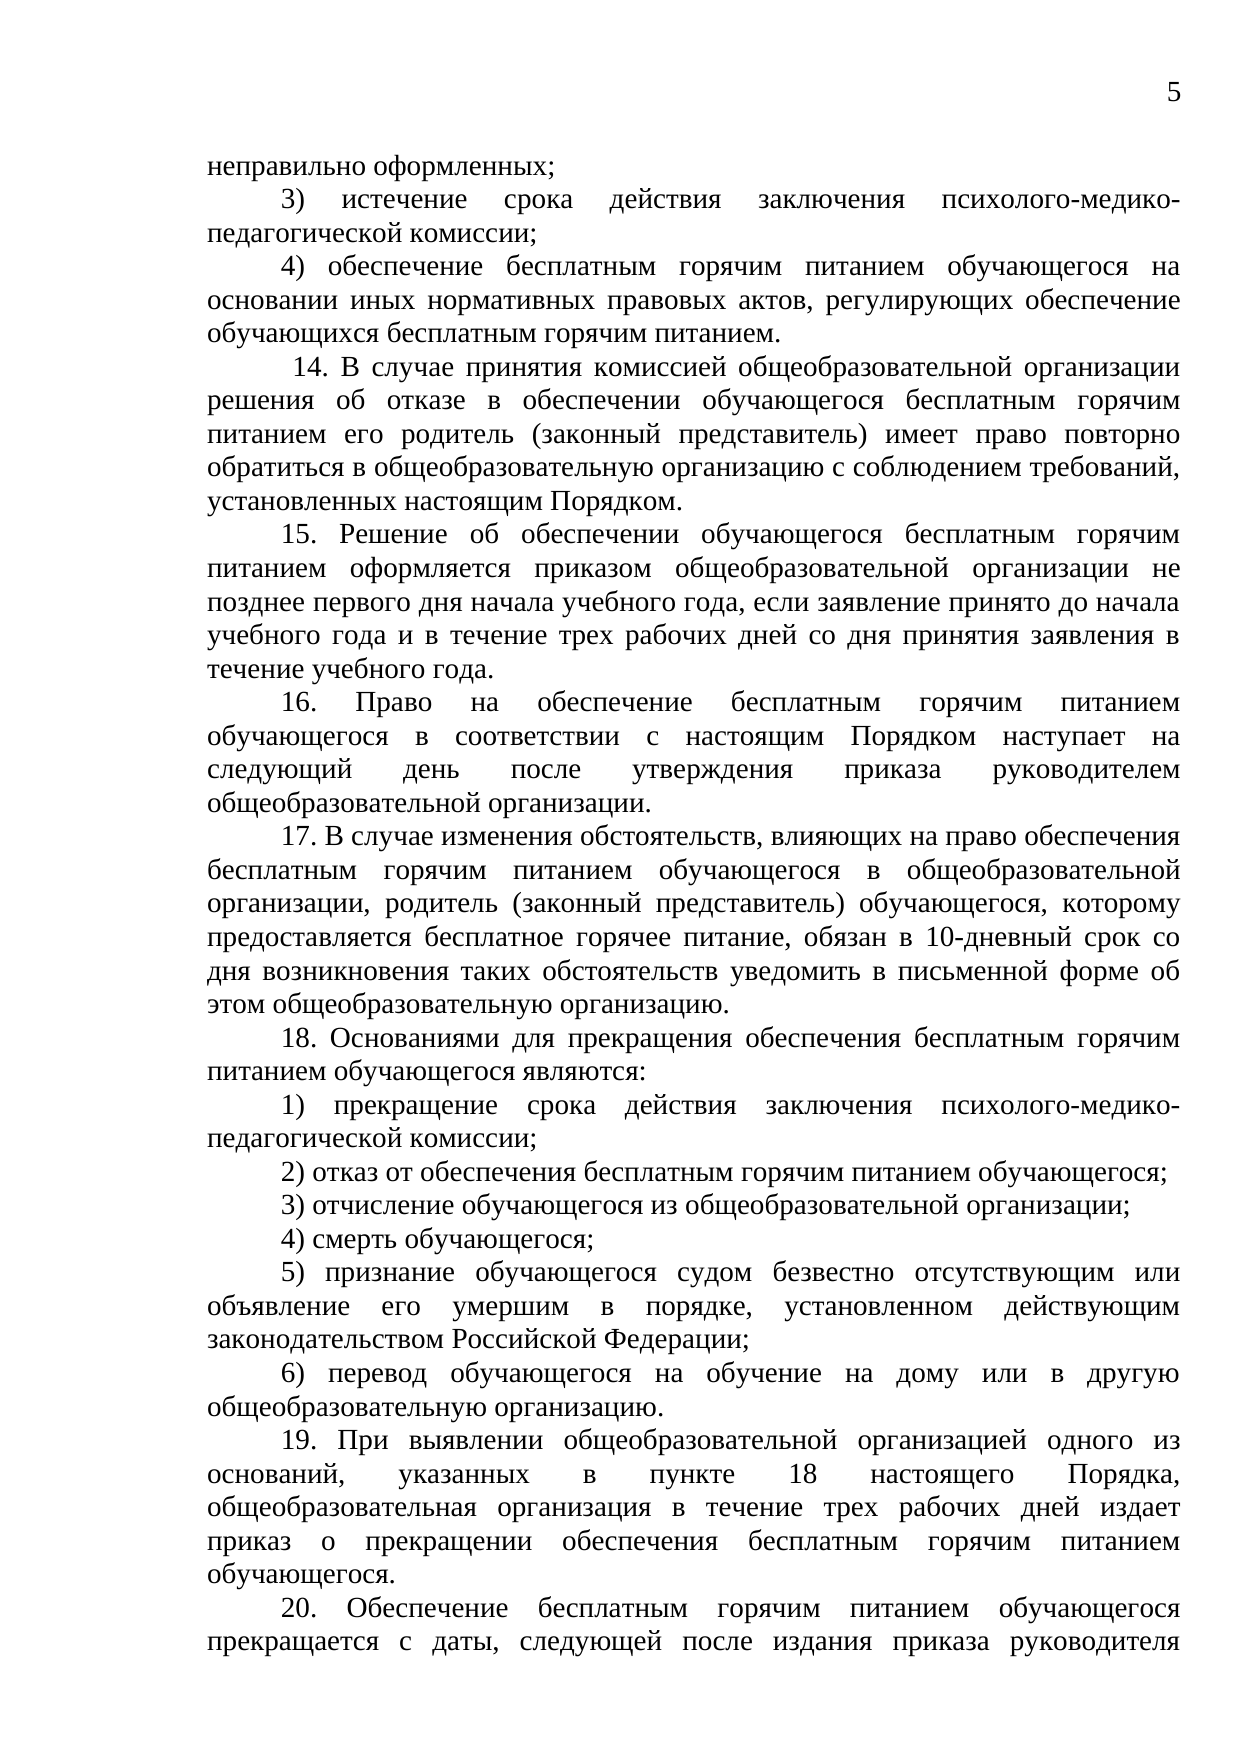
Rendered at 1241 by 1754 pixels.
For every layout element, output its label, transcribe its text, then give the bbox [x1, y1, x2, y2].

text 4) смерть обучающегося; [207, 1221, 1181, 1254]
text 3) отчисление обучающегося из общеобразовательной организации; [207, 1187, 1181, 1221]
text 18. Основаниями для прекращения обеспечения бесплатным горячим питанием обучающегося являются: [207, 1020, 1181, 1087]
text 15. Решение об обеспечении обучающегося бесплатным горячим питанием оформляется приказом общеобразовательной организации не позднее первого дня начала учебного года, если заявление принято до начала учебного года и в течение трех рабочих дней со дня принятия заявления в течение учебного года. [207, 517, 1181, 684]
text 19. При выявлении общеобразовательной организацией одного из оснований, указанных в пункте 18 настоящего Порядка, общеобразовательная организация в течение трех рабочих дней издает приказ о прекращении обеспечения бесплатным горячим питанием обучающегося. [207, 1422, 1181, 1590]
text 14. В случае принятия комиссией общеобразовательной организации решения об отказе в обеспечении обучающегося бесплатным горячим питанием его родитель (законный представитель) имеет право повторно обратиться в общеобразовательную организацию с соблюдением требований, установленных настоящим Порядком. [207, 349, 1181, 517]
text 4) обеспечение бесплатным горячим питанием обучающегося на основании иных нормативных правовых актов, регулирующих обеспечение обучающихся бесплатным горячим питанием. [207, 248, 1181, 349]
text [207, 1590, 1181, 1657]
text 3) истечение срока действия заключения психолого-медико-педагогической комиссии; [207, 181, 1181, 248]
text 6) перевод обучающегося на обучение на дому или в другую общеобразовательную организацию. [207, 1355, 1181, 1422]
text 1) прекращение срока действия заключения психолого-медико-педагогической комиссии; [207, 1087, 1181, 1154]
text 5) признание обучающегося судом безвестно отсутствующим или объявление его умершим в порядке, установленном действующим законодательством Российской Федерации; [207, 1254, 1181, 1355]
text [207, 148, 1181, 181]
text 16. Право на обеспечение бесплатным горячим питанием обучающегося в соответствии с настоящим Порядком наступает на следующий день после утверждения приказа руководителем общеобразовательной организации. [207, 684, 1181, 818]
text 17. В случае изменения обстоятельств, влияющих на право обеспечения бесплатным горячим питанием обучающегося в общеобразовательной организации, родитель (законный представитель) обучающегося, которому предоставляется бесплатное горячее питание, обязан в 10-дневный срок со дня возникновения таких обстоятельств уведомить в письменной форме об этом общеобразовательную организацию. [207, 818, 1181, 1020]
text 2) отказ от обеспечения бесплатным горячим питанием обучающегося; [207, 1154, 1181, 1187]
